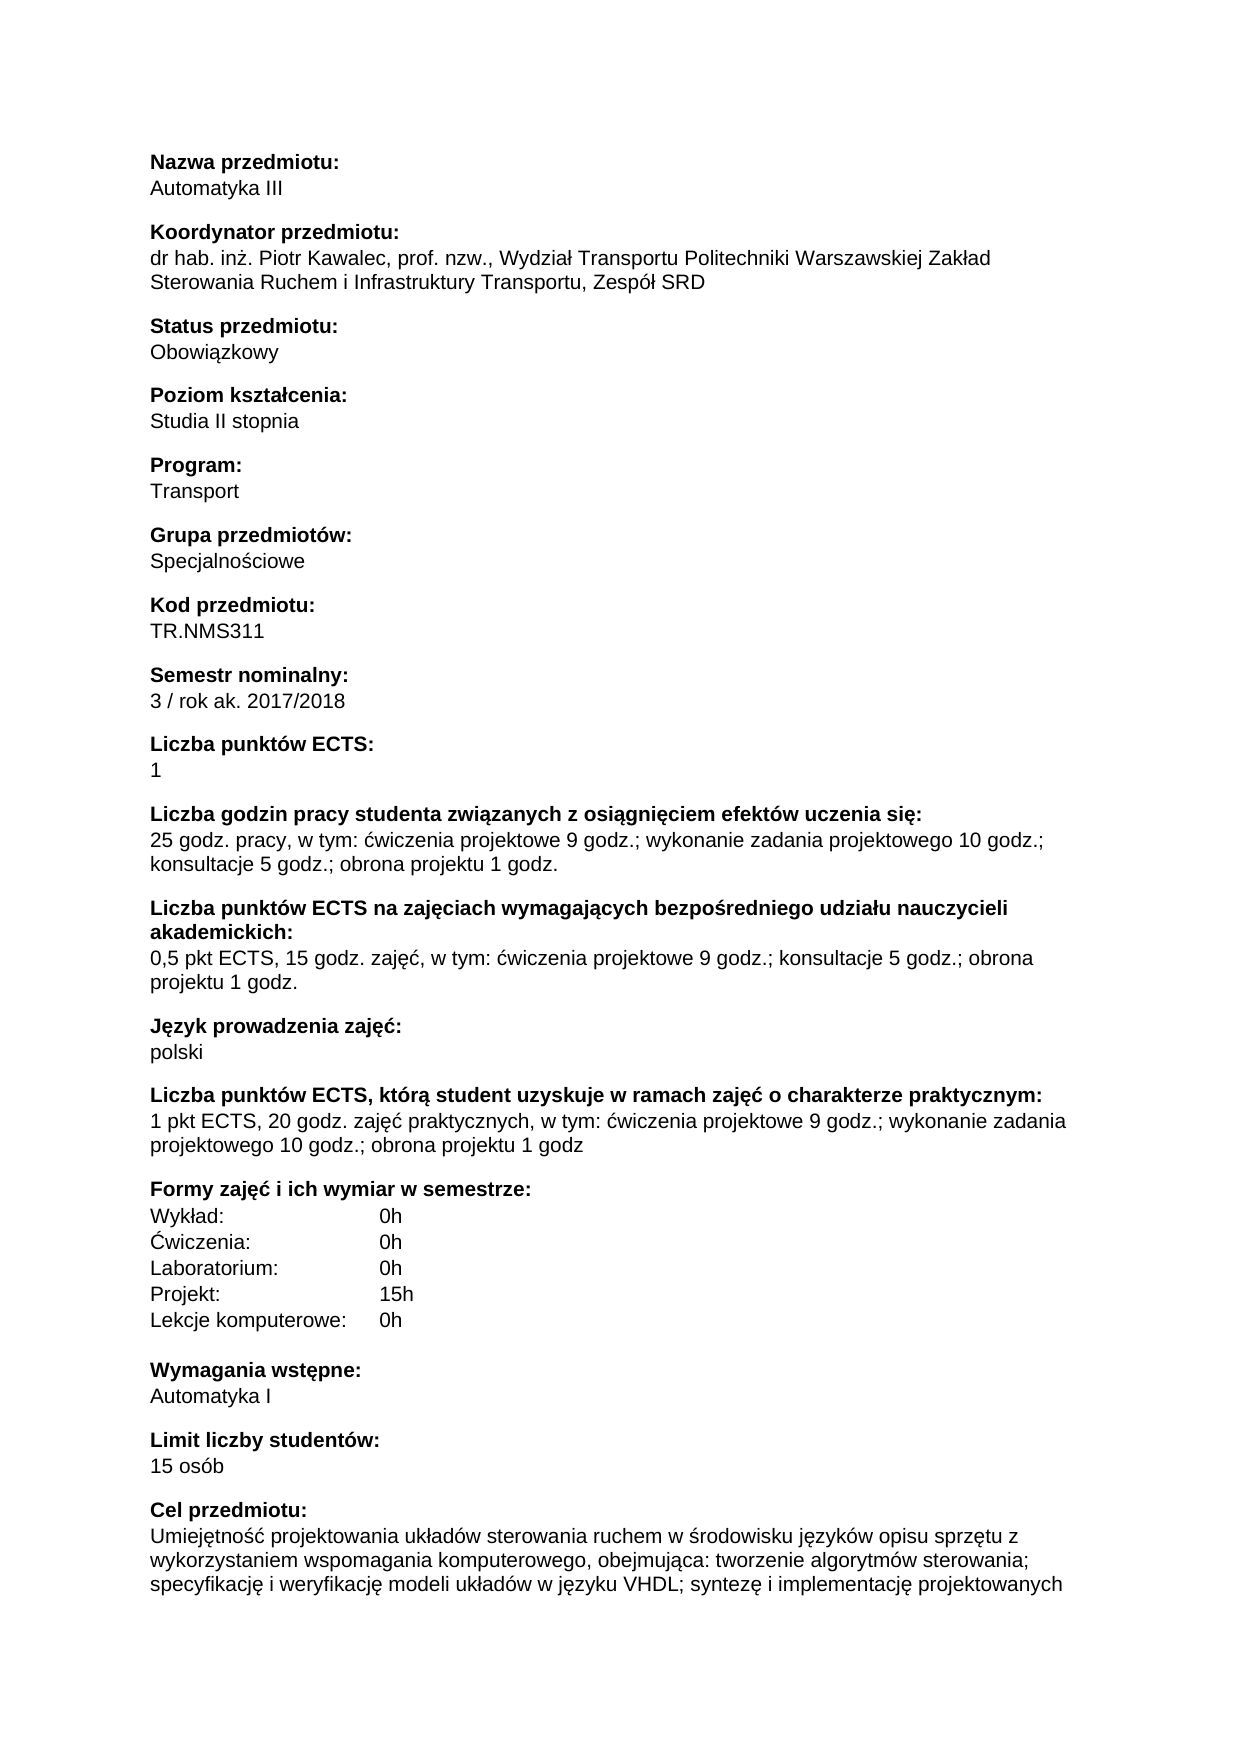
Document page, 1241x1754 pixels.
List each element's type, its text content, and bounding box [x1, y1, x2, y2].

table_cell Lekcje komputerowe: [140, 1308, 367, 1332]
text Program: [150, 453, 1090, 477]
text dr hab. inż. Piotr Kawalec, prof. nzw., Wydział Transportu Politechniki Warszawskiej Zakład Sterowania Ruchem i Infrastruktury Transportu, Zespół SRD [150, 246, 1090, 294]
table_header Wykład: [140, 1204, 367, 1228]
text Semestr nominalny: [150, 662, 1090, 686]
text Liczba godzin pracy studenta związanych z osiągnięciem efektów uczenia się: [150, 802, 1090, 826]
text polski [150, 1039, 1090, 1063]
text Formy zajęć i ich wymiar w semestrze: [150, 1177, 1090, 1201]
text Obowiązkowy [150, 339, 1090, 363]
text 15 osób [150, 1454, 1090, 1478]
text Transport [150, 479, 1090, 503]
text 1 [150, 758, 1090, 782]
text Koordynator przedmiotu: [150, 220, 1090, 244]
text Wymagania wstępne: [150, 1358, 1090, 1382]
text TR.NMS311 [150, 619, 1090, 643]
text Liczba punktów ECTS: [150, 732, 1090, 756]
text Automatyka I [150, 1384, 1090, 1408]
table_cell Projekt: [140, 1282, 367, 1306]
table_cell 0h [369, 1228, 597, 1254]
text Język prowadzenia zajęć: [150, 1013, 1090, 1037]
text Nazwa przedmiotu: [150, 150, 1090, 174]
text 25 godz. pracy, w tym: ćwiczenia projektowe 9 godz.; wykonanie zadania projektowego 10 godz.; konsultacje 5 godz.; obrona projektu 1 godz. [150, 828, 1090, 876]
text Automatyka III [150, 176, 1090, 200]
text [150, 1523, 1090, 1595]
text Liczba punktów ECTS na zajęciach wymagających bezpośredniego udziału nauczycieli akademickich: [150, 896, 1090, 944]
text 0,5 pkt ECTS, 15 godz. zajęć, w tym: ćwiczenia projektowe 9 godz.; konsultacje 5 godz.; obrona projektu 1 godz. [150, 946, 1090, 994]
text Liczba punktów ECTS, którą student uzyskuje w ramach zajęć o charakterze praktycznym: [150, 1083, 1090, 1107]
table_cell 0h [369, 1306, 597, 1332]
table_cell 15h [369, 1280, 597, 1306]
table_cell Laboratorium: [140, 1256, 367, 1280]
table_header 0h [369, 1204, 597, 1228]
table_cell 0h [369, 1254, 597, 1280]
text 1 pkt ECTS, 20 godz. zajęć praktycznych, w tym: ćwiczenia projektowe 9 godz.; wykonanie zadania projektowego 10 godz.; obrona projektu 1 godz [150, 1109, 1090, 1157]
text Limit liczby studentów: [150, 1428, 1090, 1452]
text 3 / rok ak. 2017/2018 [150, 688, 1090, 712]
text Kod przedmiotu: [150, 593, 1090, 617]
text Poziom kształcenia: [150, 383, 1090, 407]
table_cell Ćwiczenia: [140, 1230, 367, 1254]
text Status przedmiotu: [150, 313, 1090, 337]
text Cel przedmiotu: [150, 1497, 1090, 1521]
text Specjalnościowe [150, 549, 1090, 573]
text Studia II stopnia [150, 409, 1090, 433]
text Grupa przedmiotów: [150, 523, 1090, 547]
